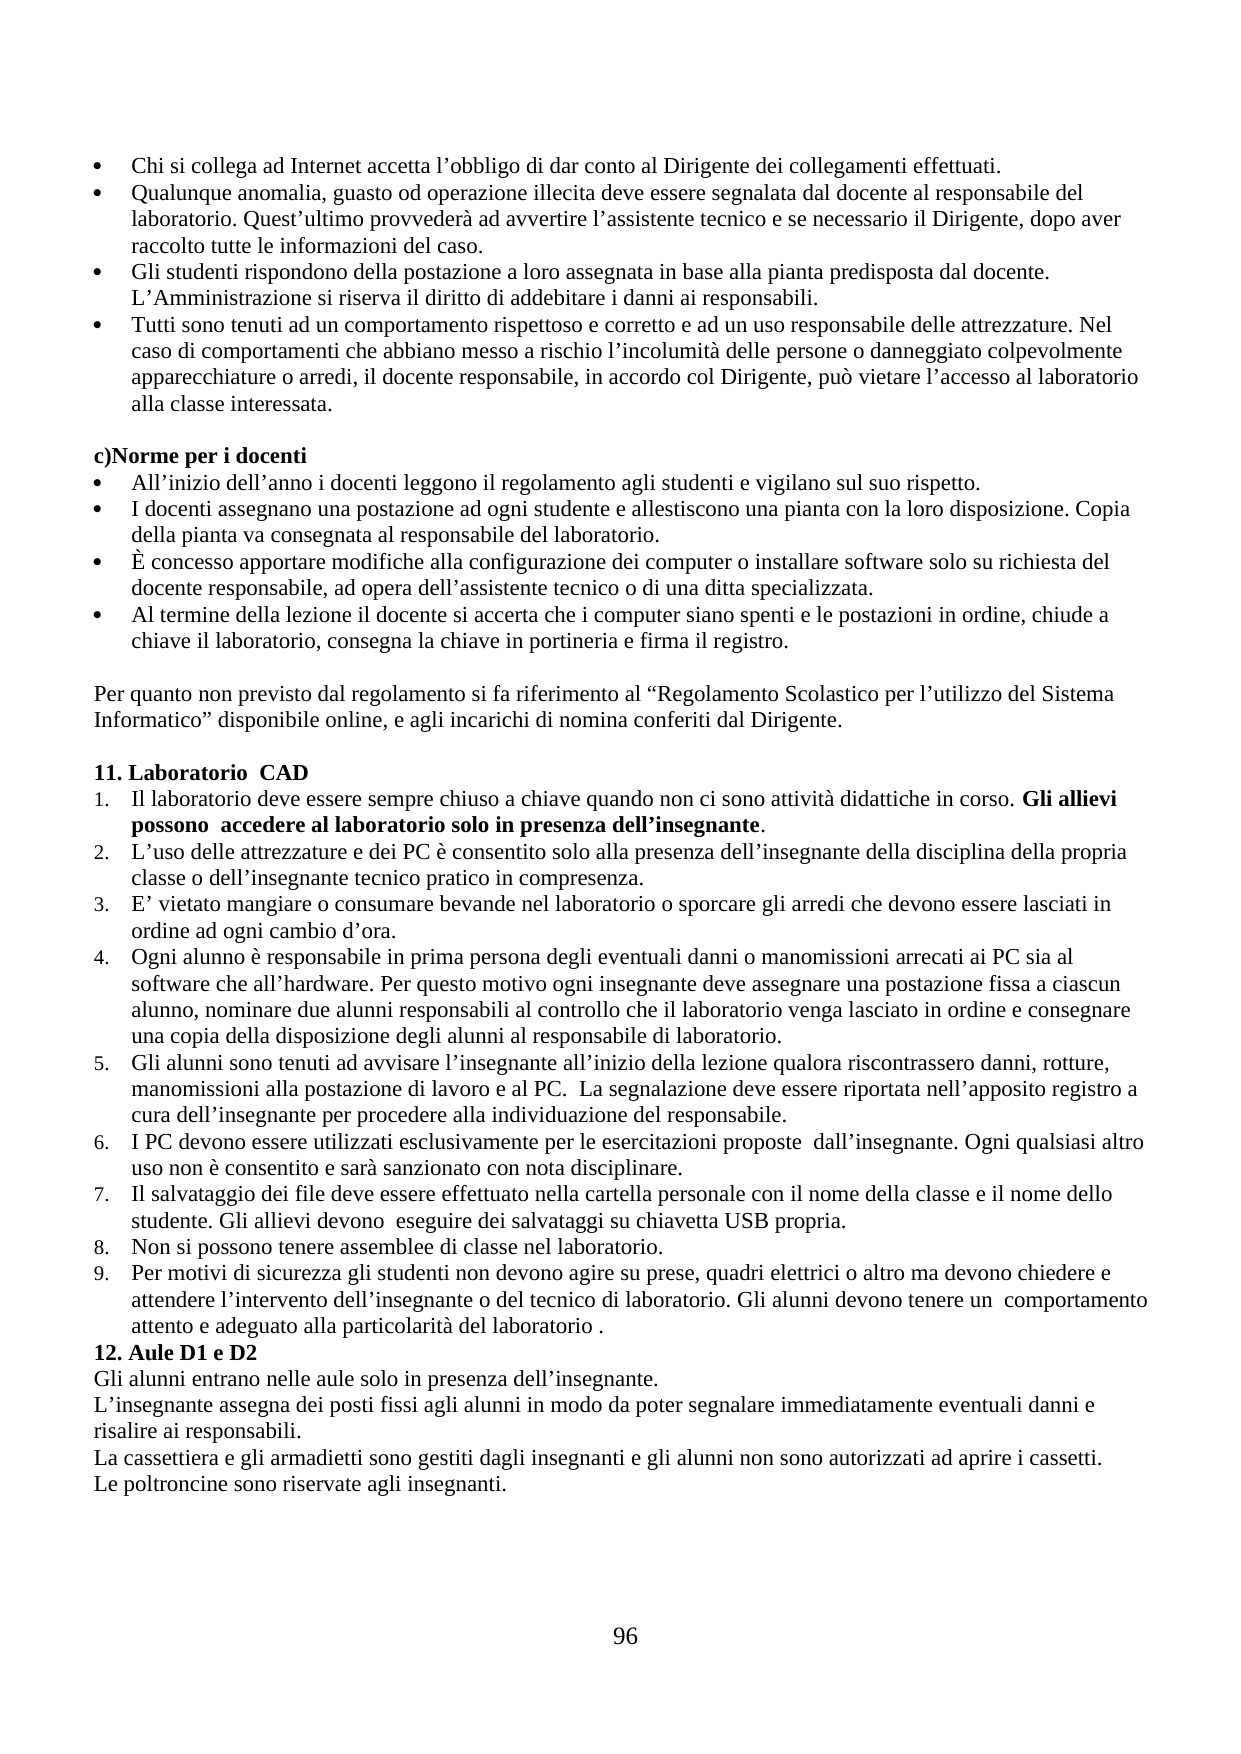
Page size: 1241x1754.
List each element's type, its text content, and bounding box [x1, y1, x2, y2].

text La cassettiera e gli armadietti sono gestiti dagli insegnanti e gli alunni non sono autorizzati ad aprire i cassetti. [94, 1444, 1155, 1470]
list Tutti sono tenuti ad un comportamento rispettoso e corretto e ad un uso responsabile delle attrezzature. Nel caso di comportamenti che abbiano messo a rischio l’incolumità delle persone o danneggiato colpevolmente apparecchiature o arredi, il docente responsabile, in accordo col Dirigente, può vietare l’accesso al laboratorio alla classe interessata. [94, 311, 1155, 416]
subtitle 11. Laboratorio CAD [94, 759, 1155, 785]
subtitle 12. Aule D1 e D2 [94, 1338, 1155, 1365]
list Chi si collega ad Internet accetta l’obbligo di dar conto al Dirigente dei collegamenti effettuati. [94, 153, 1155, 179]
list Al termine della lezione il docente si accerta che i computer siano spenti e le postazioni in ordine, chiude a chiave il laboratorio, consegna la chiave in portineria e firma il registro. [94, 601, 1155, 653]
text Gli alunni entrano nelle aule solo in presenza dell’insegnante. [94, 1365, 1155, 1391]
list Il laboratorio deve essere sempre chiuso a chiave quando non ci sono attività didattiche in corso. Gli allievi possono accedere al laboratorio solo in presenza dell’insegnante. [94, 785, 1155, 838]
text Le poltroncine sono riservate agli insegnanti. [94, 1470, 1155, 1497]
list All’inizio dell’anno i docenti leggono il regolamento agli studenti e vigilano sul suo rispetto. [94, 469, 1155, 495]
list È concesso apportare modifiche alla configurazione dei computer o installare software solo su richiesta del docente responsabile, ad opera dell’assistente tecnico o di una ditta specializzata. [94, 548, 1155, 601]
text L’insegnante assegna dei posti fissi agli alunni in modo da poter segnalare immediatamente eventuali danni e risalire ai responsabili. [94, 1391, 1155, 1444]
list Non si possono tenere assemblee di classe nel laboratorio. [94, 1233, 1155, 1259]
list I docenti assegnano una postazione ad ogni studente e allestiscono una pianta con la loro disposizione. Copia della pianta va consegnata al responsabile del laboratorio. [94, 495, 1155, 548]
list E’ vietato mangiare o consumare bevande nel laboratorio o sporcare gli arredi che devono essere lasciati in ordine ad ogni cambio d’ora. [94, 891, 1155, 943]
list Gli alunni sono tenuti ad avvisare l’insegnante all’inizio della lezione qualora riscontrassero danni, rotture, manomissioni alla postazione di lavoro e al PC. La segnalazione deve essere riportata nell’apposito registro a cura dell’insegnante per procedere alla individuazione del responsabile. [94, 1049, 1155, 1128]
list Qualunque anomalia, guasto od operazione illecita deve essere segnalata dal docente al responsabile del laboratorio. Quest’ultimo provvederà ad avvertire l’assistente tecnico e se necessario il Dirigente, dopo aver raccolto tutte le informazioni del caso. [94, 179, 1155, 258]
list Il salvataggio dei file deve essere effettuato nella cartella personale con il nome della classe e il nome dello studente. Gli allievi devono eseguire dei salvataggi su chiavetta USB propria. [94, 1180, 1155, 1233]
text c)Norme per i docenti [94, 442, 1155, 469]
list I PC devono essere utilizzati esclusivamente per le esercitazioni proposte dall’insegnante. Ogni qualsiasi altro uso non è consentito e sarà sanzionato con nota disciplinare. [94, 1128, 1155, 1180]
list Per motivi di sicurezza gli studenti non devono agire su prese, quadri elettrici o altro ma devono chiedere e attendere l’intervento dell’insegnante o del tecnico di laboratorio. Gli alunni devono tenere un comportamento attento e adeguato alla particolarità del laboratorio . [94, 1259, 1155, 1338]
text Per quanto non previsto dal regolamento si fa riferimento al “Regolamento Scolastico per l’utilizzo del Sistema Informatico” disponibile online, e agli incarichi di nomina conferiti dal Dirigente. [94, 680, 1155, 732]
list Gli studenti rispondono della postazione a loro assegnata in base alla pianta predisposta dal docente. L’Amministrazione si riserva il diritto di addebitare i danni ai responsabili. [94, 258, 1155, 311]
list L’uso delle attrezzature e dei PC è consentito solo alla presenza dell’insegnante della disciplina della propria classe o dell’insegnante tecnico pratico in compresenza. [94, 838, 1155, 891]
list Ogni alunno è responsabile in prima persona degli eventuali danni o manomissioni arrecati ai PC sia al software che all’hardware. Per questo motivo ogni insegnante deve assegnare una postazione fissa a ciascun alunno, nominare due alunni responsabili al controllo che il laboratorio venga lasciato in ordine e consegnare una copia della disposizione degli alunni al responsabile di laboratorio. [94, 943, 1155, 1049]
